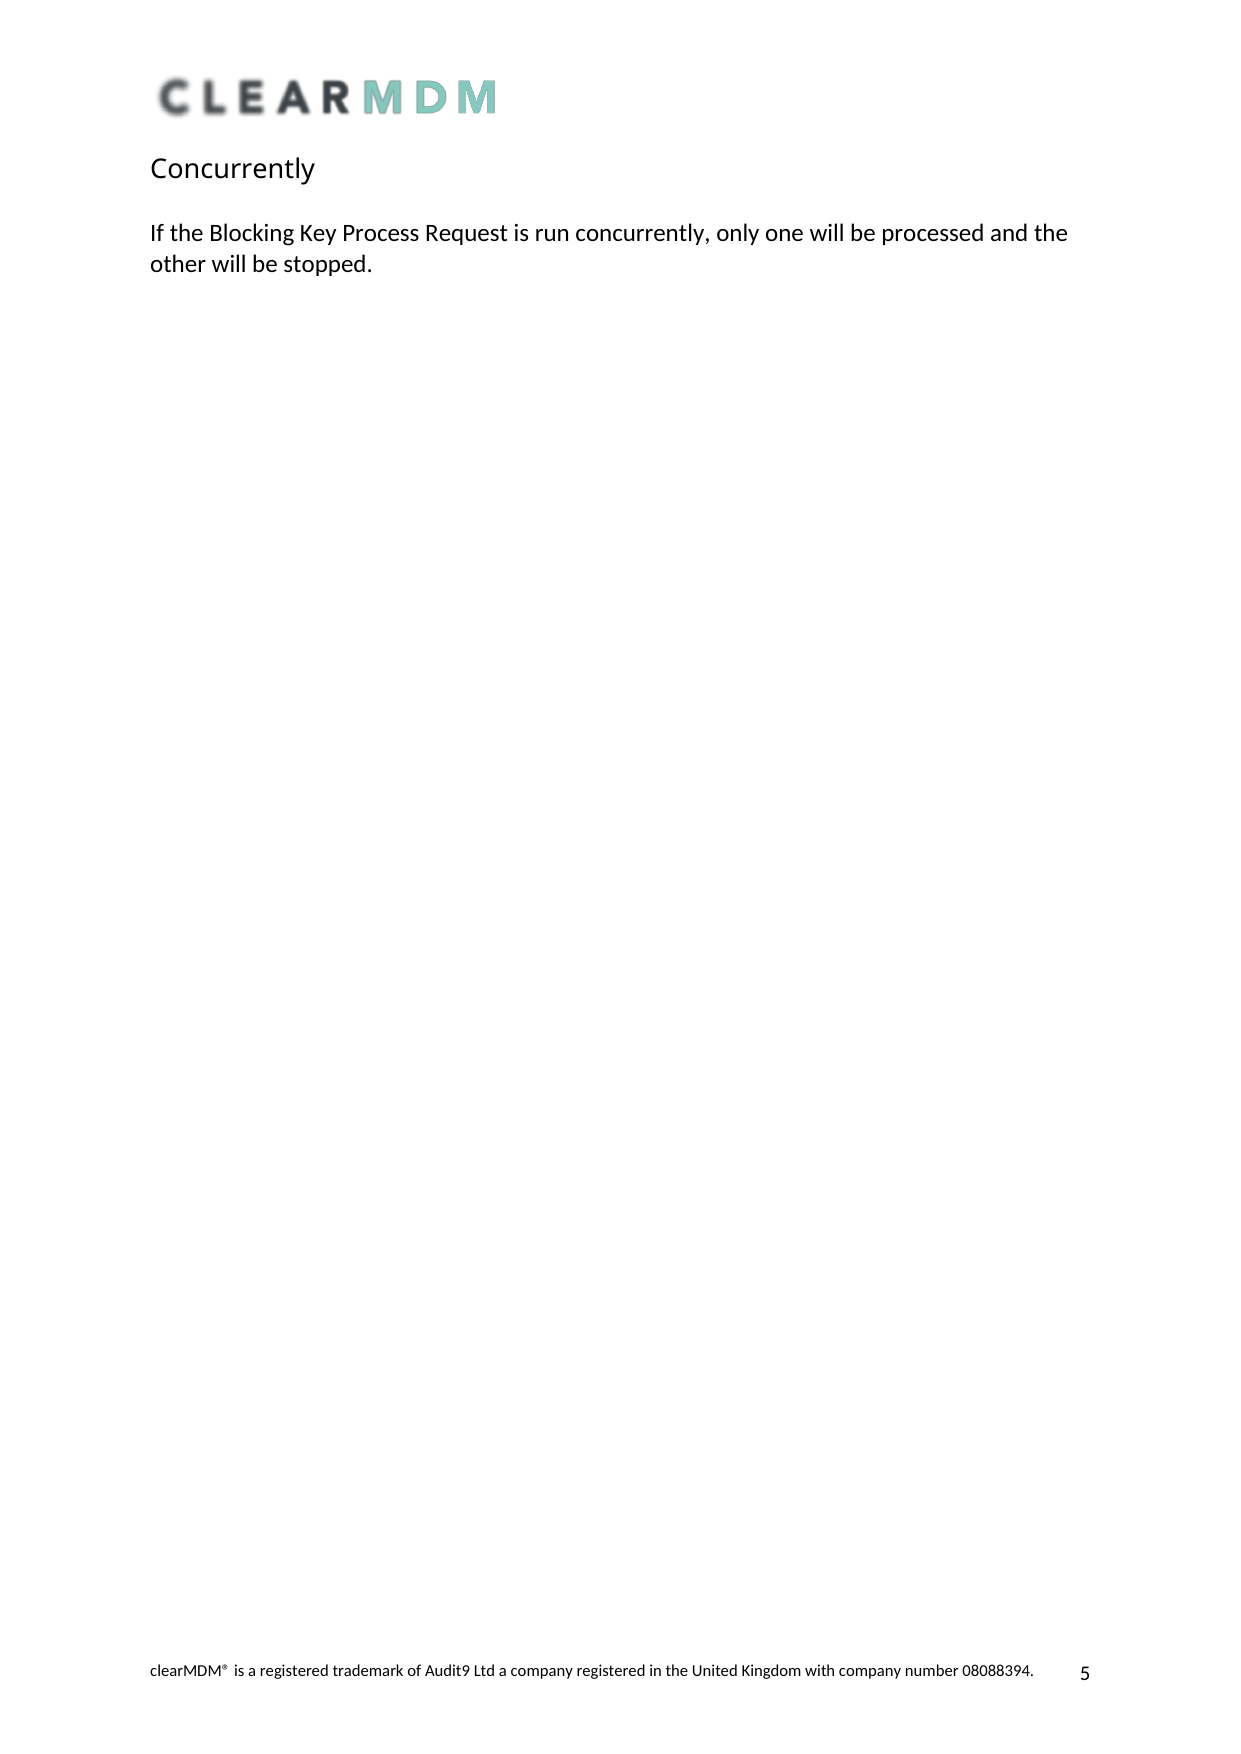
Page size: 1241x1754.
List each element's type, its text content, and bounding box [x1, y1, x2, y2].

picture [150, 73, 500, 120]
subtitle Concurrently [150, 150, 1090, 187]
text If the Blocking Key Process Request is run concurrently, only one will be processed and the other will be stopped. [150, 217, 1090, 278]
